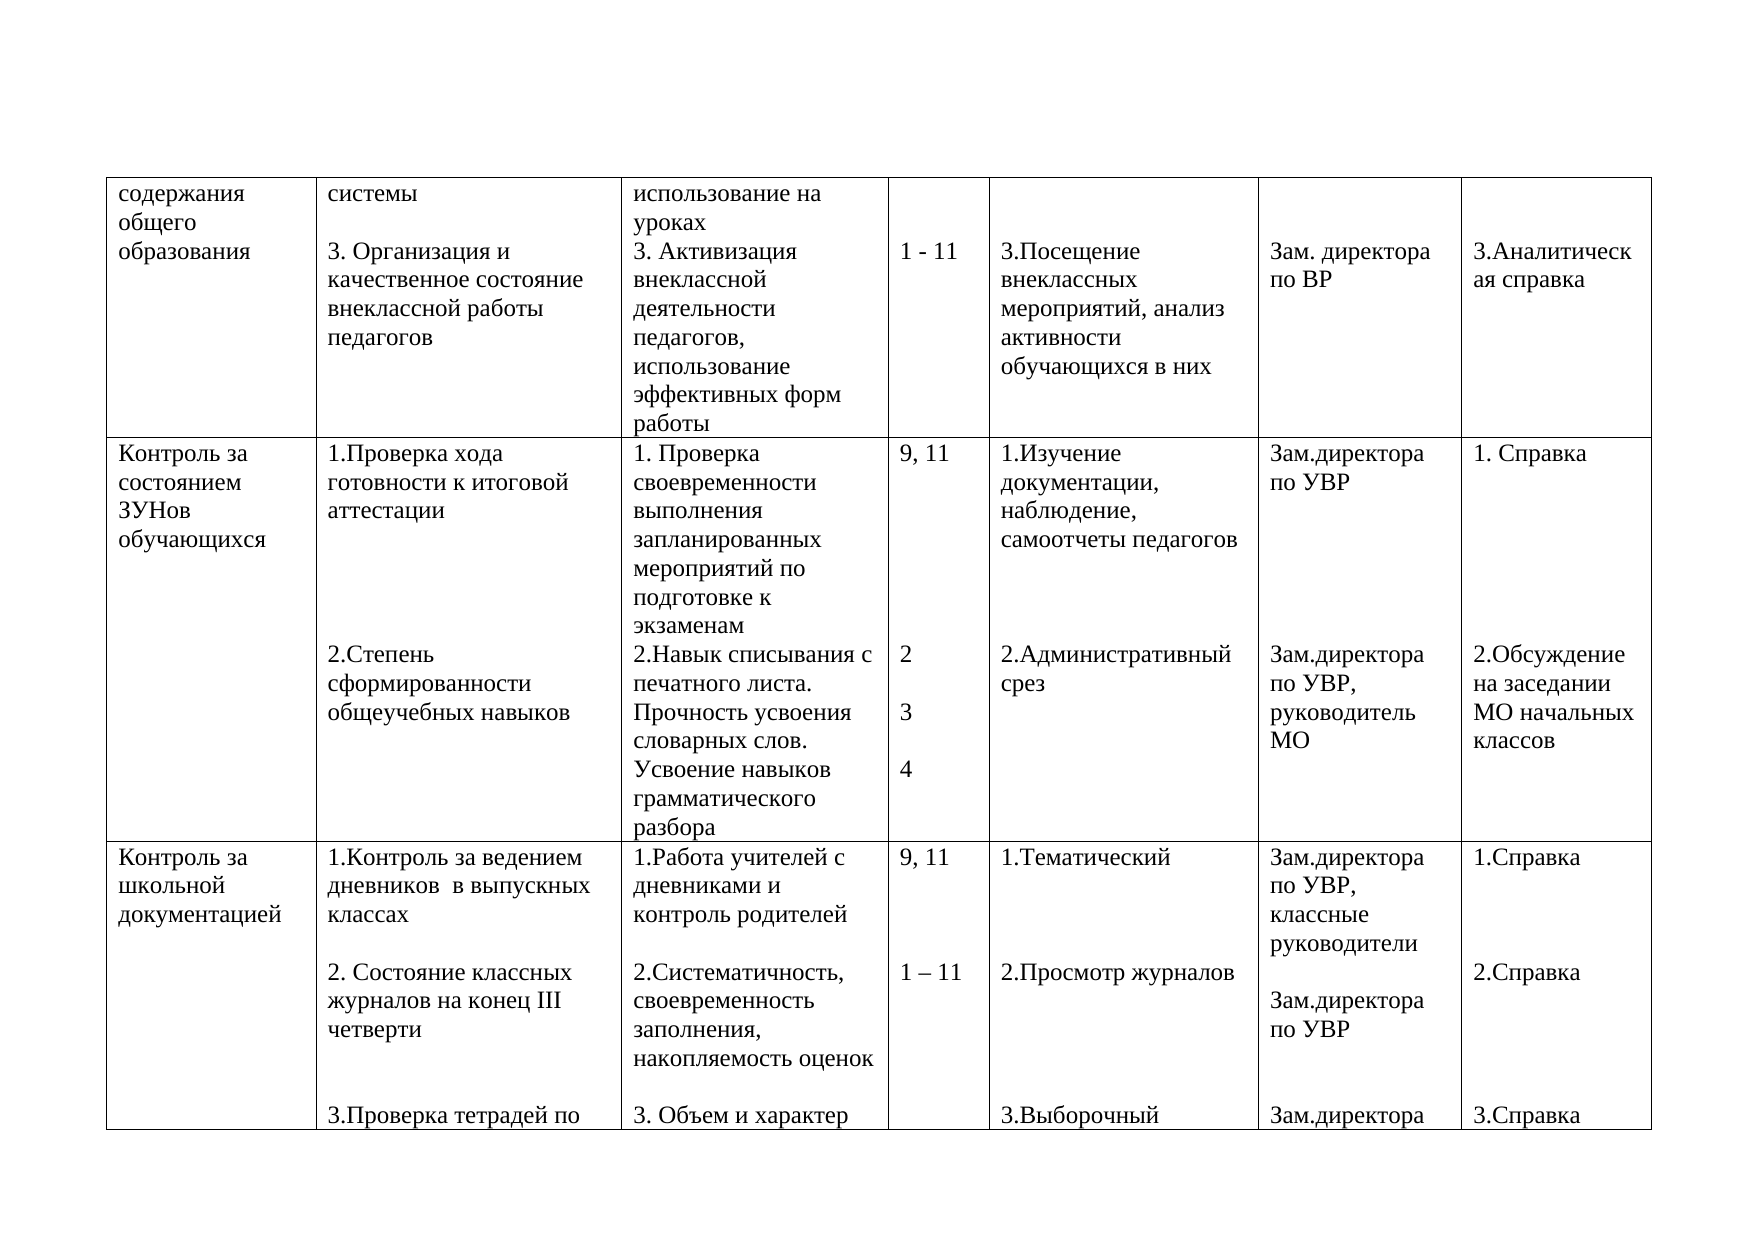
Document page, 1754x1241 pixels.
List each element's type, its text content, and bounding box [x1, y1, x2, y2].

table_cell 1. Справка 2.Обсуждение на заседании МО начальных классов [1462, 438, 1651, 841]
table_cell 1.Проверка хода готовности к итоговой аттестации 2.Степень сформированности общеучебных навыков [317, 438, 621, 841]
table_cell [107, 178, 316, 437]
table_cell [990, 842, 1258, 1129]
table_cell Контроль за состоянием ЗУНов обучающихся [107, 438, 316, 841]
table_cell 9, 11 1 – 11 3, 4 [889, 842, 989, 1129]
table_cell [622, 842, 888, 1129]
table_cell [317, 842, 621, 1129]
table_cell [1462, 178, 1651, 437]
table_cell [1259, 842, 1461, 1129]
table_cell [990, 178, 1258, 437]
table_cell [1259, 178, 1461, 437]
table_cell 1 – 4 1 -11 1 - 11 [889, 178, 989, 437]
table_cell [107, 842, 316, 1129]
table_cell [1462, 842, 1651, 1129]
table_cell Зам.директора по УВР Зам.директора по УВР, руководитель МО [1259, 438, 1461, 841]
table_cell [622, 178, 888, 437]
table_cell 1.Изучение документации, наблюдение, самоотчеты педагогов 2.Административный срез [990, 438, 1258, 841]
table_cell 9, 11 2 3 4 [889, 438, 989, 841]
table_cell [317, 178, 621, 437]
table_cell 1. Проверка своевременности выполнения запланированных мероприятий по подготовке к экзаменам 2.Навык списывания с печатного листа. Прочность усвоения словарных слов. Усвоение навыков грамматического разбора [622, 438, 888, 841]
